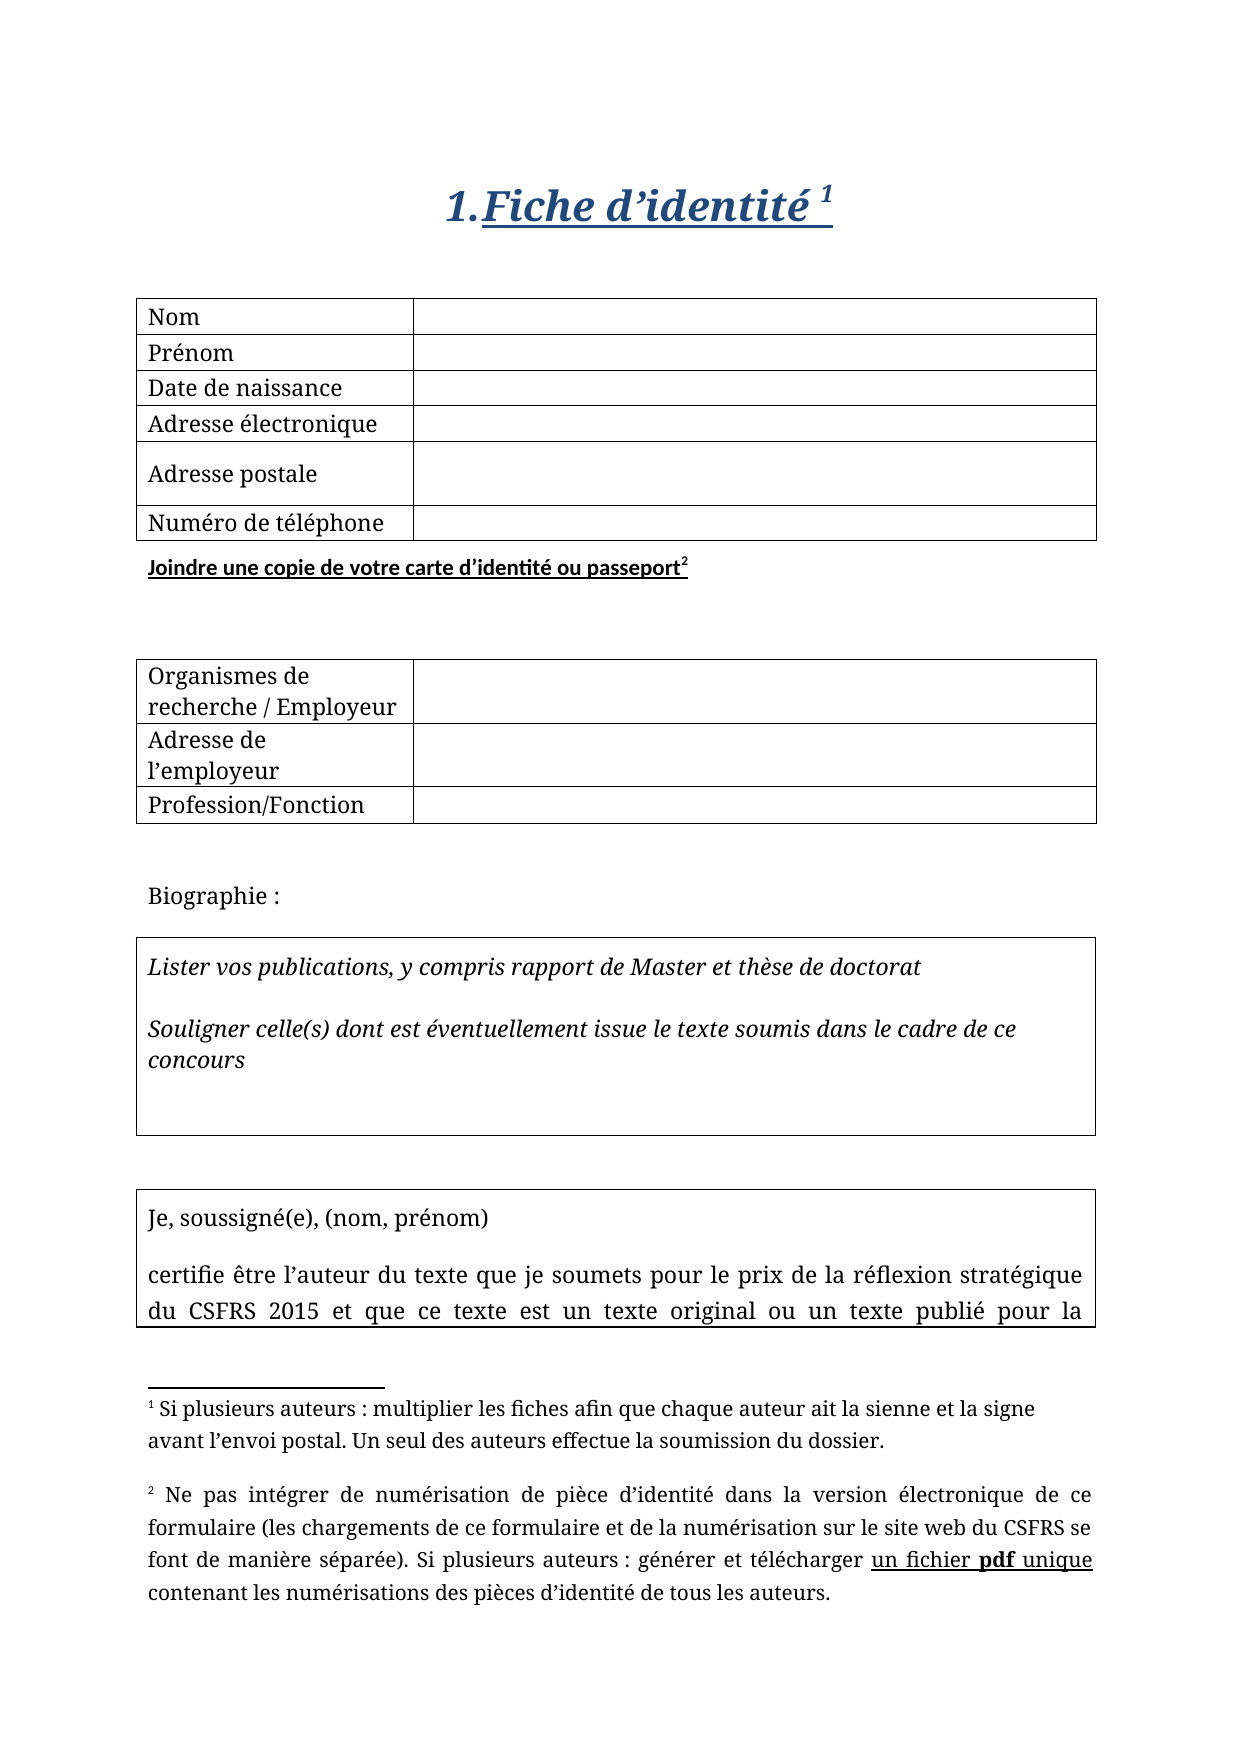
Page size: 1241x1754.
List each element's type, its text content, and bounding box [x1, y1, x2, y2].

table_cell Date de naissance [137, 371, 413, 405]
table_cell [414, 506, 1096, 539]
text Joindre une copie de votre carte d’identité ou passeport [148, 553, 1093, 581]
table_cell Adresse de l’employeur [137, 724, 413, 786]
table_header [414, 660, 1096, 723]
subtitle Fiche d’identité [185, 177, 1093, 233]
table_cell Numéro de téléphone [137, 506, 413, 539]
text Biographie : [148, 880, 1093, 911]
table_header Organismes de recherche / Employeur [137, 660, 413, 723]
table_cell Profession/Fonction [137, 787, 413, 822]
table_cell [414, 371, 1096, 405]
table_header Nom [137, 299, 413, 334]
table_cell [414, 442, 1096, 505]
table_header Lister vos publications, y compris rapport de Master et thèse de doctorat Souligner celle(s) dont est éventuellement issue le texte soumis dans le cadre de ce concours [137, 938, 1095, 1135]
table_cell Prénom [137, 335, 413, 370]
table_header [414, 299, 1096, 334]
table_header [137, 1190, 1095, 1326]
table_cell Adresse postale [137, 442, 413, 505]
table_cell [414, 787, 1096, 822]
table_cell [414, 724, 1096, 786]
table_cell Adresse électronique [137, 406, 413, 441]
table_cell [414, 406, 1096, 441]
table_cell [414, 335, 1096, 370]
